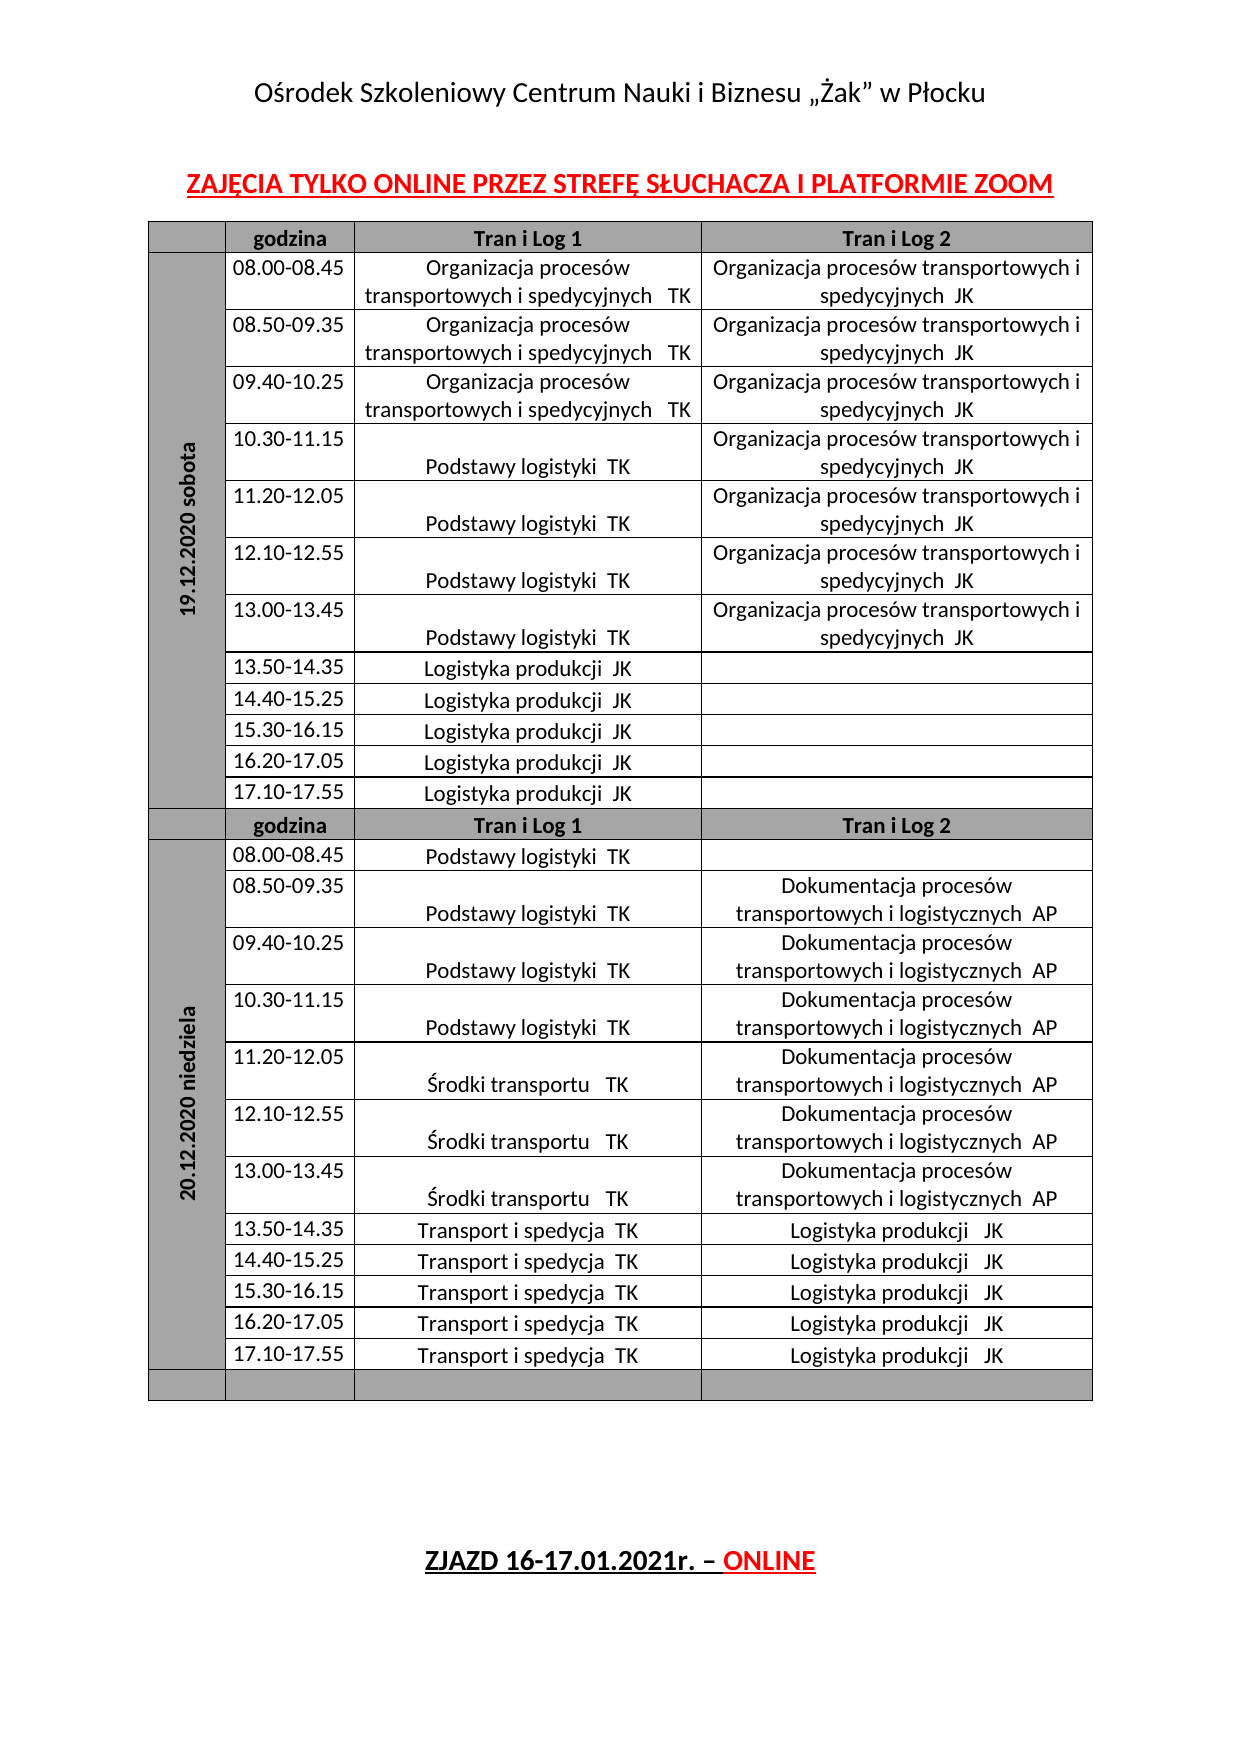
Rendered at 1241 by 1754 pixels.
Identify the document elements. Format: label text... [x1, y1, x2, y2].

table_cell Podstawy logistyki TK [355, 985, 701, 1041]
table_cell 16.20-17.05 [226, 746, 354, 776]
table_cell [702, 715, 1092, 745]
table_cell Transport i spedycja TK [355, 1214, 701, 1244]
table_cell 15.30-16.15 [226, 1276, 354, 1306]
text ZJAZD 16-17.01.2021r. – ONLINE [148, 1542, 1093, 1577]
table_cell Logistyka produkcji JK [702, 1245, 1092, 1275]
table_cell 13.50-14.35 [226, 653, 354, 683]
table_cell godzina [226, 809, 354, 839]
table_cell Podstawy logistyki TK [355, 595, 701, 651]
table_cell 10.30-11.15 [226, 424, 354, 480]
table_cell [702, 840, 1092, 870]
table_cell Organizacja procesów transportowych i spedycyjnych JK [702, 310, 1092, 366]
table_cell [702, 1370, 1092, 1400]
table_cell 13.00-13.45 [226, 595, 354, 651]
table_cell Logistyka produkcji JK [355, 746, 701, 776]
table_cell 20.12.2020 niedziela [149, 840, 225, 1369]
table_cell Organizacja procesów transportowych i spedycyjnych JK [702, 595, 1092, 651]
table_cell Organizacja procesów transportowych i spedycyjnych TK [355, 367, 701, 423]
table_cell Podstawy logistyki TK [355, 424, 701, 480]
table_cell Tran i Log 2 [702, 809, 1092, 839]
table_header [149, 222, 225, 252]
table_cell 19.12.2020 sobota [149, 253, 225, 808]
table_cell 13.00-13.45 [226, 1157, 354, 1213]
text ZAJĘCIA TYLKO ONLINE PRZEZ STREFĘ SŁUCHACZA I PLATFORMIE ZOOM [148, 165, 1093, 201]
table_cell Dokumentacja procesów transportowych i logistycznych AP [702, 871, 1092, 927]
table_cell 14.40-15.25 [226, 684, 354, 714]
table_cell Środki transportu TK [355, 1157, 701, 1213]
table_cell Środki transportu TK [355, 1043, 701, 1098]
table_cell 15.30-16.15 [226, 715, 354, 745]
table_cell Logistyka produkcji JK [702, 1308, 1092, 1338]
table_cell Logistyka produkcji JK [702, 1276, 1092, 1306]
table_cell Dokumentacja procesów transportowych i logistycznych AP [702, 1157, 1092, 1213]
table_cell Logistyka produkcji JK [355, 653, 701, 683]
table_cell [702, 653, 1092, 683]
table_cell 08.50-09.35 [226, 871, 354, 927]
table_cell 09.40-10.25 [226, 928, 354, 984]
table_header Tran i Log 2 [702, 222, 1092, 252]
table_cell 08.00-08.45 [226, 840, 354, 870]
table_cell 12.10-12.55 [226, 1100, 354, 1156]
table_cell Podstawy logistyki TK [355, 840, 701, 870]
table_cell Organizacja procesów transportowych i spedycyjnych TK [355, 310, 701, 366]
table_cell Dokumentacja procesów transportowych i logistycznych AP [702, 985, 1092, 1041]
table_cell Podstawy logistyki TK [355, 871, 701, 927]
table_cell 09.40-10.25 [226, 367, 354, 423]
table_cell Transport i spedycja TK [355, 1339, 701, 1369]
table_cell [702, 684, 1092, 714]
table_cell 08.00-08.45 [226, 253, 354, 309]
table_cell Logistyka produkcji JK [702, 1339, 1092, 1369]
table_cell Organizacja procesów transportowych i spedycyjnych JK [702, 538, 1092, 594]
table_cell Transport i spedycja TK [355, 1308, 701, 1338]
table_cell 17.10-17.55 [226, 778, 354, 808]
table_cell [702, 778, 1092, 808]
table_cell Logistyka produkcji JK [355, 715, 701, 745]
table_cell [149, 809, 225, 839]
table_cell 17.10-17.55 [226, 1339, 354, 1369]
table_cell Organizacja procesów transportowych i spedycyjnych TK [355, 253, 701, 309]
table_cell 08.50-09.35 [226, 310, 354, 366]
table_cell Organizacja procesów transportowych i spedycyjnych JK [702, 481, 1092, 537]
table_cell Transport i spedycja TK [355, 1276, 701, 1306]
table_cell Podstawy logistyki TK [355, 538, 701, 594]
table_cell Logistyka produkcji JK [355, 684, 701, 714]
table_cell Dokumentacja procesów transportowych i logistycznych AP [702, 1043, 1092, 1098]
table_cell 12.10-12.55 [226, 538, 354, 594]
table_header Tran i Log 1 [355, 222, 701, 252]
table_header godzina [226, 222, 354, 252]
table_cell Logistyka produkcji JK [355, 778, 701, 808]
table_cell 11.20-12.05 [226, 481, 354, 537]
table_cell 16.20-17.05 [226, 1308, 354, 1338]
table_cell Organizacja procesów transportowych i spedycyjnych JK [702, 253, 1092, 309]
table_cell Dokumentacja procesów transportowych i logistycznych AP [702, 928, 1092, 984]
table_cell [149, 1370, 225, 1400]
table_cell Podstawy logistyki TK [355, 481, 701, 537]
table_cell [355, 1370, 701, 1400]
table_cell Organizacja procesów transportowych i spedycyjnych JK [702, 424, 1092, 480]
table_cell [226, 1370, 354, 1400]
table_cell 11.20-12.05 [226, 1043, 354, 1098]
table_cell 14.40-15.25 [226, 1245, 354, 1275]
table_cell 13.50-14.35 [226, 1214, 354, 1244]
table_cell Podstawy logistyki TK [355, 928, 701, 984]
table_cell Tran i Log 1 [355, 809, 701, 839]
table_cell Organizacja procesów transportowych i spedycyjnych JK [702, 367, 1092, 423]
table_cell Logistyka produkcji JK [702, 1214, 1092, 1244]
table_cell Środki transportu TK [355, 1100, 701, 1156]
table_cell 10.30-11.15 [226, 985, 354, 1041]
table_cell [702, 746, 1092, 776]
table_cell Dokumentacja procesów transportowych i logistycznych AP [702, 1100, 1092, 1156]
table_cell Transport i spedycja TK [355, 1245, 701, 1275]
